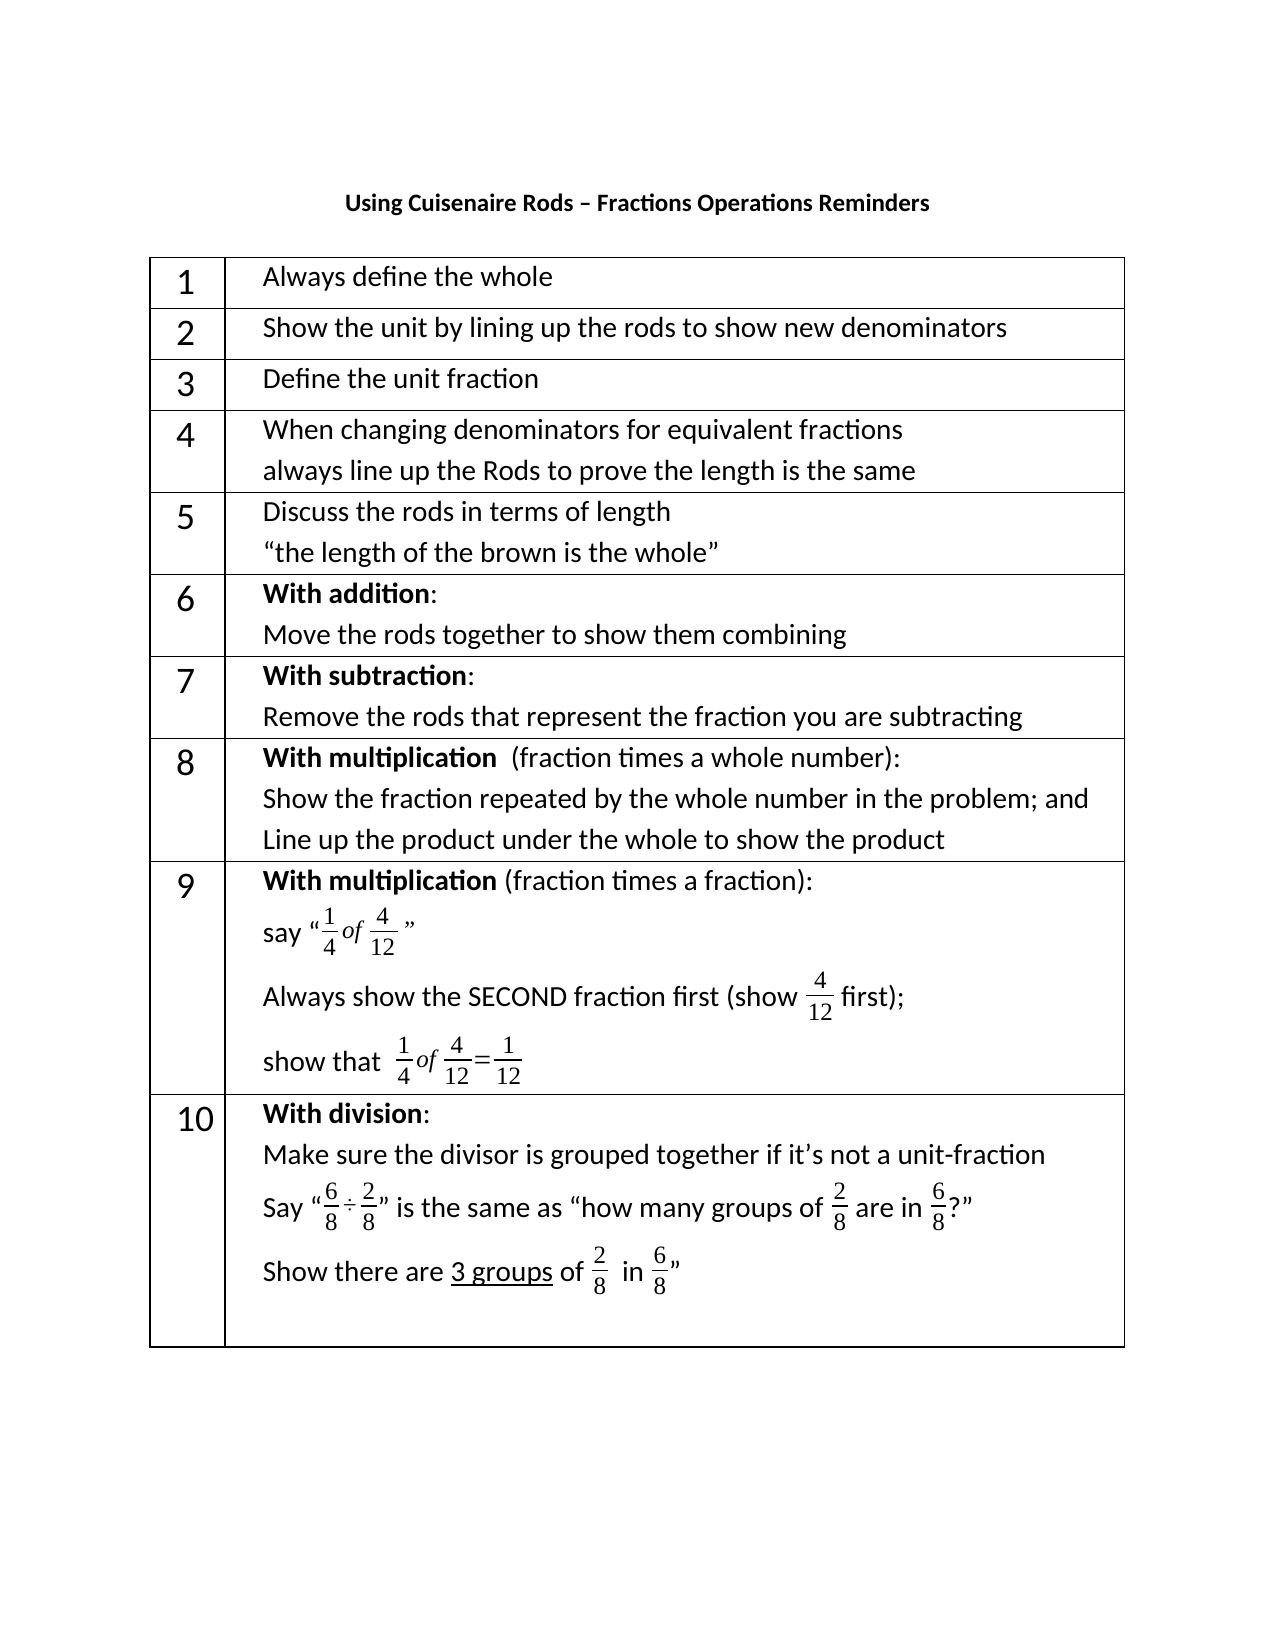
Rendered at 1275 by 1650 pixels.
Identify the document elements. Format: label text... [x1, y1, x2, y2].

table_header Always define the whole [226, 258, 1124, 308]
table_cell 3 [151, 360, 224, 410]
table_cell 9 [151, 862, 224, 1094]
table_cell Show the unit by lining up the rods to show new denominators [226, 309, 1124, 359]
text Using Cuisenaire Rods – Fractions Operations Reminders [150, 187, 1125, 217]
table_cell With subtraction: Remove the rods that represent the fraction you are subtracting [226, 657, 1124, 738]
table_cell Define the unit fraction [226, 360, 1124, 410]
table_cell 6 [151, 575, 224, 656]
table_cell 4 [151, 411, 224, 492]
table_header 1 [151, 258, 224, 308]
table_cell With multiplication (fraction times a whole number): Show the fraction repeated by the whole number in the problem; and Line up the product under the whole to show the product [226, 739, 1124, 861]
table_cell With addition: Move the rods together to show them combining [226, 575, 1124, 656]
table_cell With division: Make sure the divisor is grouped together if it’s not a unit-fraction Say “” is the same as “how many groups of are in ?” Show there are 3 groups of in ” [226, 1095, 1124, 1346]
table_cell 8 [151, 739, 224, 861]
table_cell Discuss the rods in terms of length “the length of the brown is the whole” [226, 493, 1124, 574]
table_cell 5 [151, 493, 224, 574]
table_cell With multiplication (fraction times a fraction): say “ Always show the SECOND fraction first (show first); show that [226, 862, 1124, 1094]
table_cell 10 [151, 1095, 224, 1346]
table_cell 7 [151, 657, 224, 738]
table_cell When changing denominators for equivalent fractions always line up the Rods to prove the length is the same [226, 411, 1124, 492]
table_cell 2 [151, 309, 224, 359]
